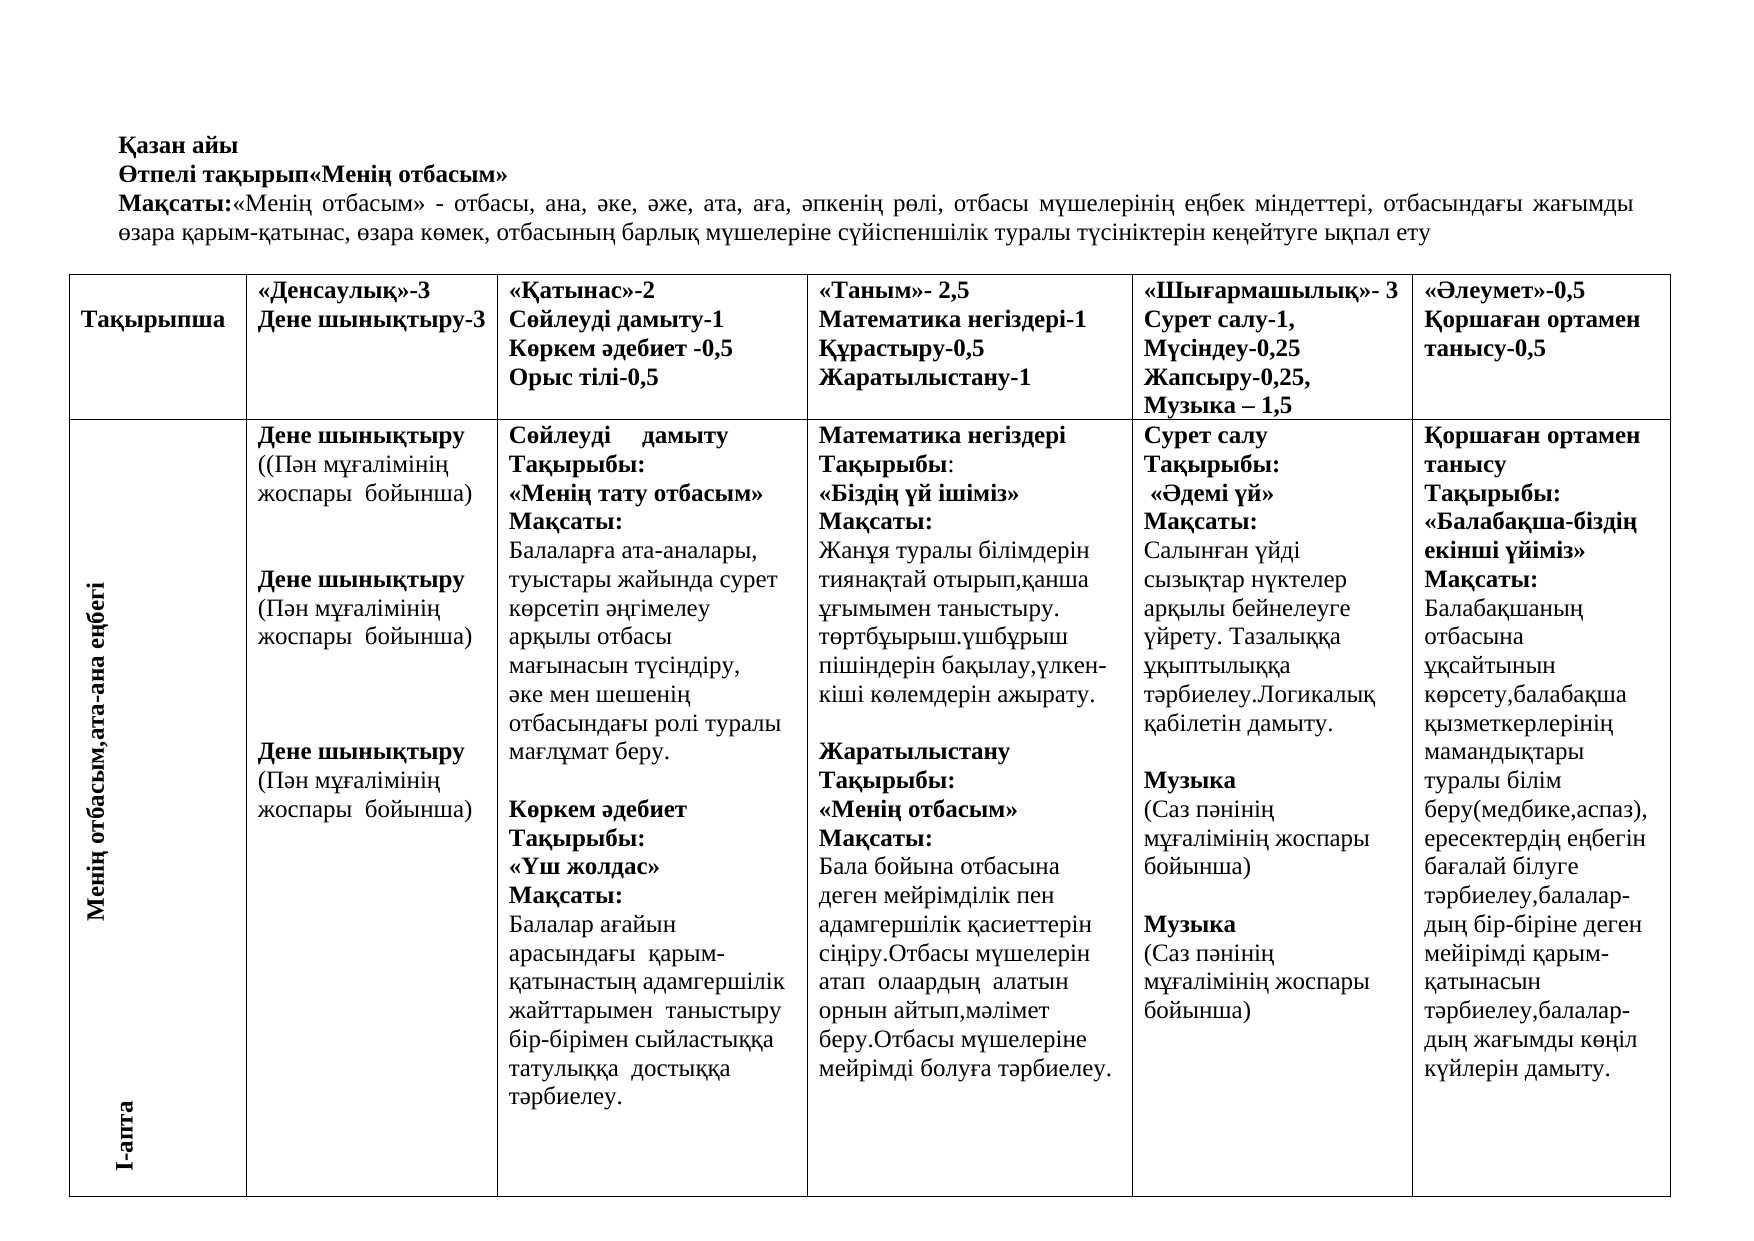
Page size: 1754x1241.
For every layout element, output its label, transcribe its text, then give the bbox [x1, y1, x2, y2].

table_header «Денсаулық»-3 Дене шынықтыру-3 [247, 275, 497, 419]
table_header «Қатынас»-2 Сөйлеуді дамыту-1 Көркем әдебиет -0,5 Орыс тілі-0,5 [498, 275, 807, 419]
text Мақсаты:«Менің отбасым» - отбасы, ана, әке, әже, ата, аға, әпкенің рөлі, отбасы мүшелерінің еңбек міндеттері, отбасындағы жағымды өзара қарым-қатынас, өзара көмек, отбасының барлық мүшелеріне сүйіспеншілік туралы түсініктерін кеңейтуге ықпал ету [118, 188, 1636, 246]
table_cell Қоршаған ортамен танысу Тақырыбы: «Балабақша-біздің екінші үйіміз» Мақсаты: Балабақшаның отбасына ұқсайтынын көрсету,балабақша қызметкерлерінің мамандықтары туралы білім беру(медбике,аспаз), ересектердің еңбегін бағалай білуге тәрбиелеу,балалар-дың бір-біріне деген мейірімді қарым-қатынасын тәрбиелеу,балалар-дың жағымды көңіл күйлерін дамыту. [1413, 420, 1670, 1196]
table_cell Сөйлеуді дамыту Тақырыбы: «Менің тату отбасым» Мақсаты: Балаларға ата-аналары, туыстары жайында сурет көрсетіп әңгімелеу арқылы отбасы мағынасын түсіндіру, әке мен шешенің отбасындағы ролі туралы мағлұмат беру. Көркем әдебиет Тақырыбы: «Үш жолдас» Мақсаты: Балалар ағайын арасындағы қарым-қатынастың адамгершілік жайттарымен таныстыру бір-бірімен сыйластыққа татулыққа достыққа тәрбиелеу. [498, 420, 807, 1196]
table_header «Таным»- 2,5 Математика негіздері-1 Құрастыру-0,5 Жаратылыстану-1 [808, 275, 1132, 419]
table_header «Әлеумет»-0,5 Қоршаған ортамен танысу-0,5 [1413, 275, 1670, 419]
table_header «Шығармашылық»- 3 Сурет салу-1, Мүсіндеу-0,25 Жапсыру-0,25, Музыка – 1,5 [1133, 275, 1412, 419]
table_cell Менің отбасым,ата-ана еңбегі I-апта [70, 420, 246, 1196]
table_cell Дене шынықтыру ((Пән мұғалімінің жоспары бойынша) Дене шынықтыру (Пән мұғалімінің жоспары бойынша) Дене шынықтыру (Пән мұғалімінің жоспары бойынша) [247, 420, 497, 1196]
table_header Тақырыпша [70, 275, 246, 419]
text Қазан айы [118, 131, 1636, 159]
table_cell Сурет салу Тақырыбы: «Әдемі үй» Мақсаты: Салынған үйді сызықтар нүктелер арқылы бейнелеуге үйрету. Тазалыққа ұқыптылыққа тәрбиелеу.Логикалық қабілетін дамыту. Музыка (Саз пәнінің мұғалімінің жоспары бойынша) Музыка (Саз пәнінің мұғалімінің жоспары бойынша) [1133, 420, 1412, 1196]
table_cell Математика негіздері Тақырыбы: «Біздің үй ішіміз» Мақсаты: Жанұя туралы білімдерін тиянақтай отырып,қанша ұғымымен таныстыру. төртбұырыш.үшбұрыш пішіндерін бақылау,үлкен-кіші көлемдерін ажырату. Жаратылыстану Тақырыбы: «Менің отбасым» Мақсаты: Бала бойына отбасына деген мейрімділік пен адамгершілік қасиеттерін сіңіру.Отбасы мүшелерін атап олаардың алатын орнын айтып,мәлімет беру.Отбасы мүшелеріне мейрімді болуға тәрбиелеу. [808, 420, 1132, 1196]
text Өтпелі тақырып«Менің отбасым» [118, 159, 1636, 188]
